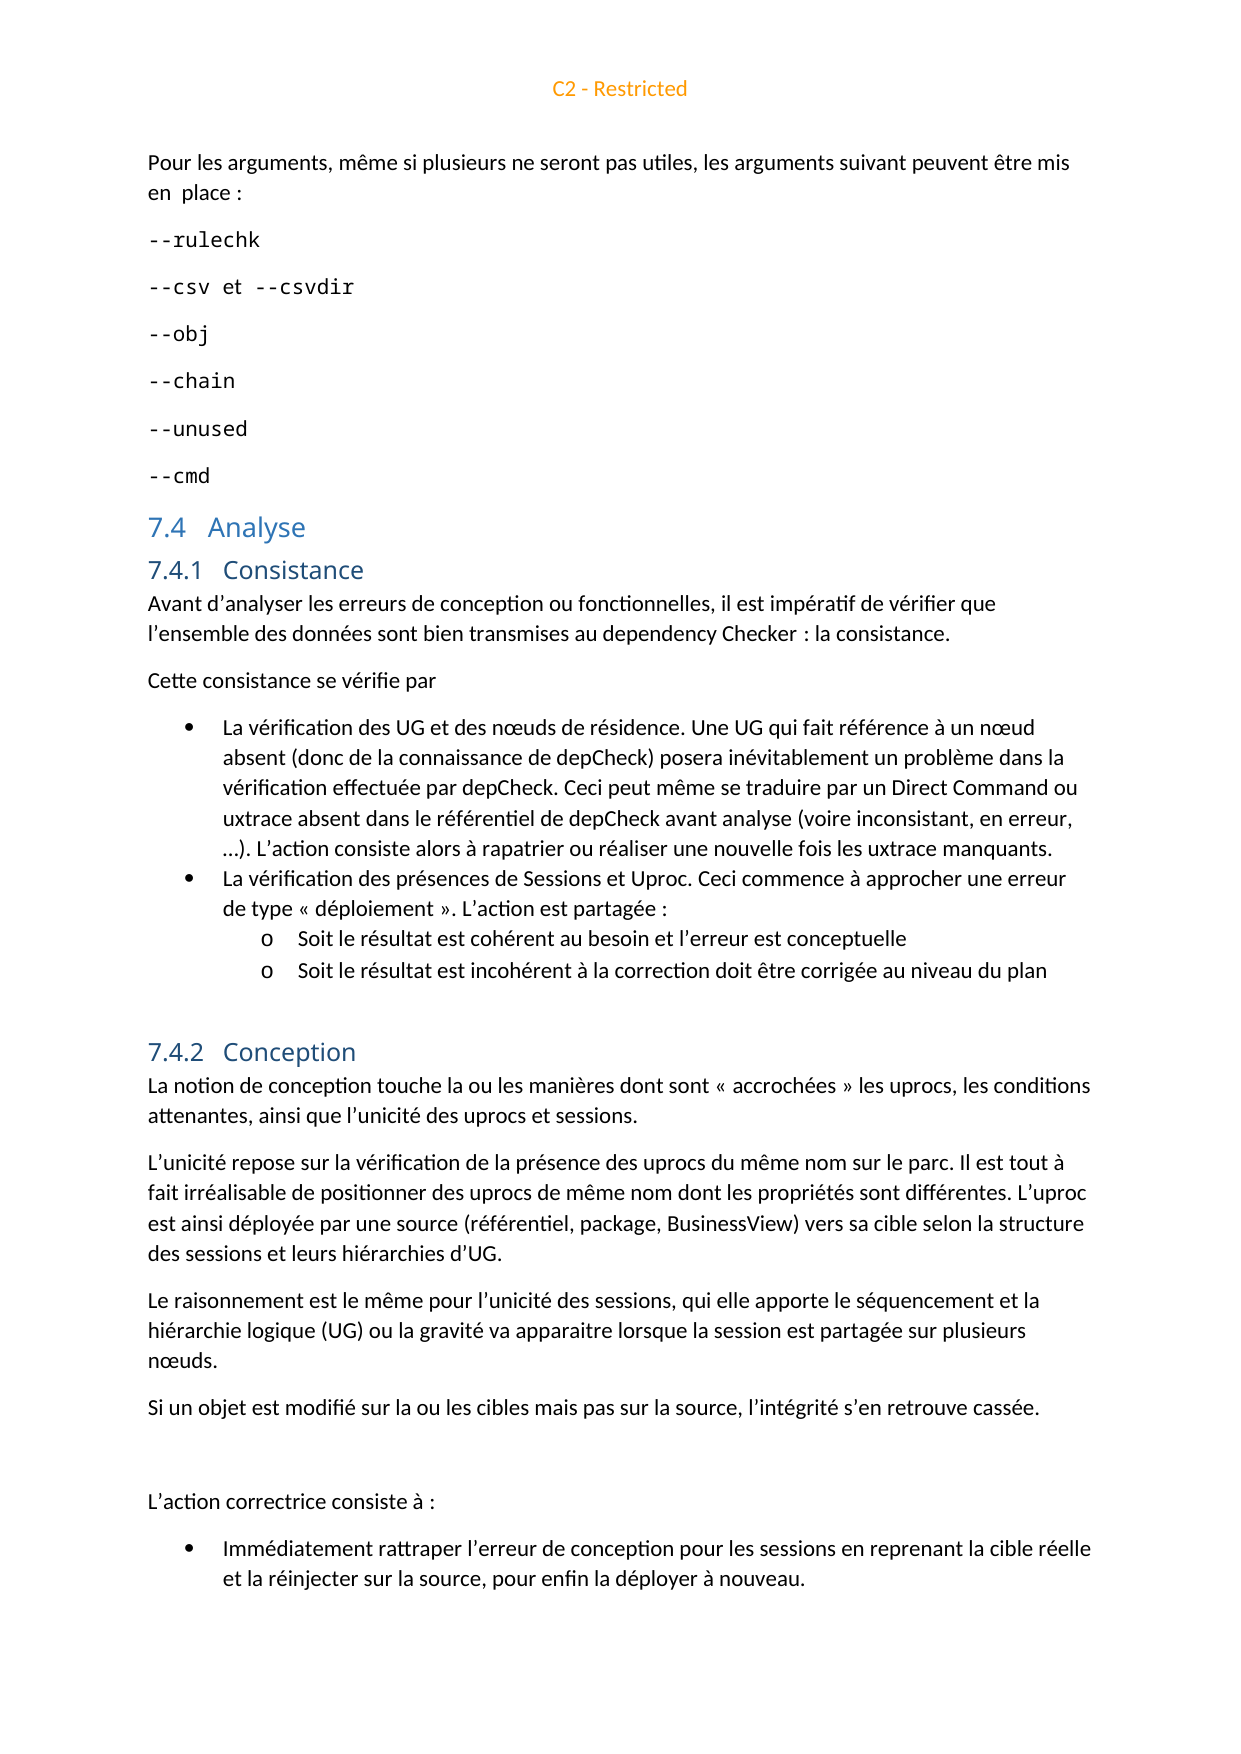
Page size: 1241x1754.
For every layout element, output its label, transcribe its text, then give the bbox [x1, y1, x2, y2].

text L’unicité repose sur la vérification de la présence des uprocs du même nom sur le parc. Il est tout à fait irréalisable de positionner des uprocs de même nom dont les propriétés sont différentes. L’uproc est ainsi déployée par une source (référentiel, package, BusinessView) vers sa cible selon la structure des sessions et leurs hiérarchies d’UG. [148, 1148, 1093, 1267]
list La vérification des présences de Sessions et Uproc. Ceci commence à approcher une erreur de type « déploiement ». L’action est partagée : [185, 864, 1093, 922]
text Avant d’analyser les erreurs de conception ou fonctionnelles, il est impératif de vérifier que l’ensemble des données sont bien transmises au dependency Checker : la consistance. [148, 589, 1093, 647]
text Si un objet est modifié sur la ou les cibles mais pas sur la source, l’intégrité s’en retrouve cassée. [148, 1393, 1093, 1421]
text --rulechk [148, 225, 1093, 253]
text --unused [148, 414, 1093, 442]
text La notion de conception touche la ou les manières dont sont « accrochées » les uprocs, les conditions attenantes, ainsi que l’unicité des uprocs et sessions. [148, 1071, 1093, 1129]
subtitle Analyse [148, 508, 1093, 545]
list Immédiatement rattraper l’erreur de conception pour les sessions en reprenant la cible réelle et la réinjecter sur la source, pour enfin la déployer à nouveau. [185, 1534, 1093, 1592]
subtitle Consistance [148, 552, 1093, 586]
text Pour les arguments, même si plusieurs ne seront pas utiles, les arguments suivant peuvent être mis en place : [148, 148, 1093, 206]
text --csv et --csvdir [148, 272, 1093, 300]
subtitle Conception [148, 1034, 1093, 1068]
text L’action correctrice consiste à : [148, 1487, 1093, 1515]
text --chain [148, 367, 1093, 395]
list La vérification des UG et des nœuds de résidence. Une UG qui fait référence à un nœud absent (donc de la connaissance de depCheck) posera inévitablement un problème dans la vérification effectuée par depCheck. Ceci peut même se traduire par un Direct Command ou uxtrace absent dans le référentiel de depCheck avant analyse (voire inconsistant, en erreur, …). L’action consiste alors à rapatrier ou réaliser une nouvelle fois les uxtrace manquants. [185, 713, 1093, 862]
text Le raisonnement est le même pour l’unicité des sessions, qui elle apporte le séquencement et la hiérarchie logique (UG) ou la gravité va apparaitre lorsque la session est partagée sur plusieurs nœuds. [148, 1286, 1093, 1374]
text Cette consistance se vérifie par [148, 666, 1093, 694]
text --obj [148, 319, 1093, 348]
list Soit le résultat est incohérent à la correction doit être corrigée au niveau du plan [260, 956, 1093, 985]
list Soit le résultat est cohérent au besoin et l’erreur est conceptuelle [260, 924, 1093, 954]
text --cmd [148, 461, 1093, 489]
